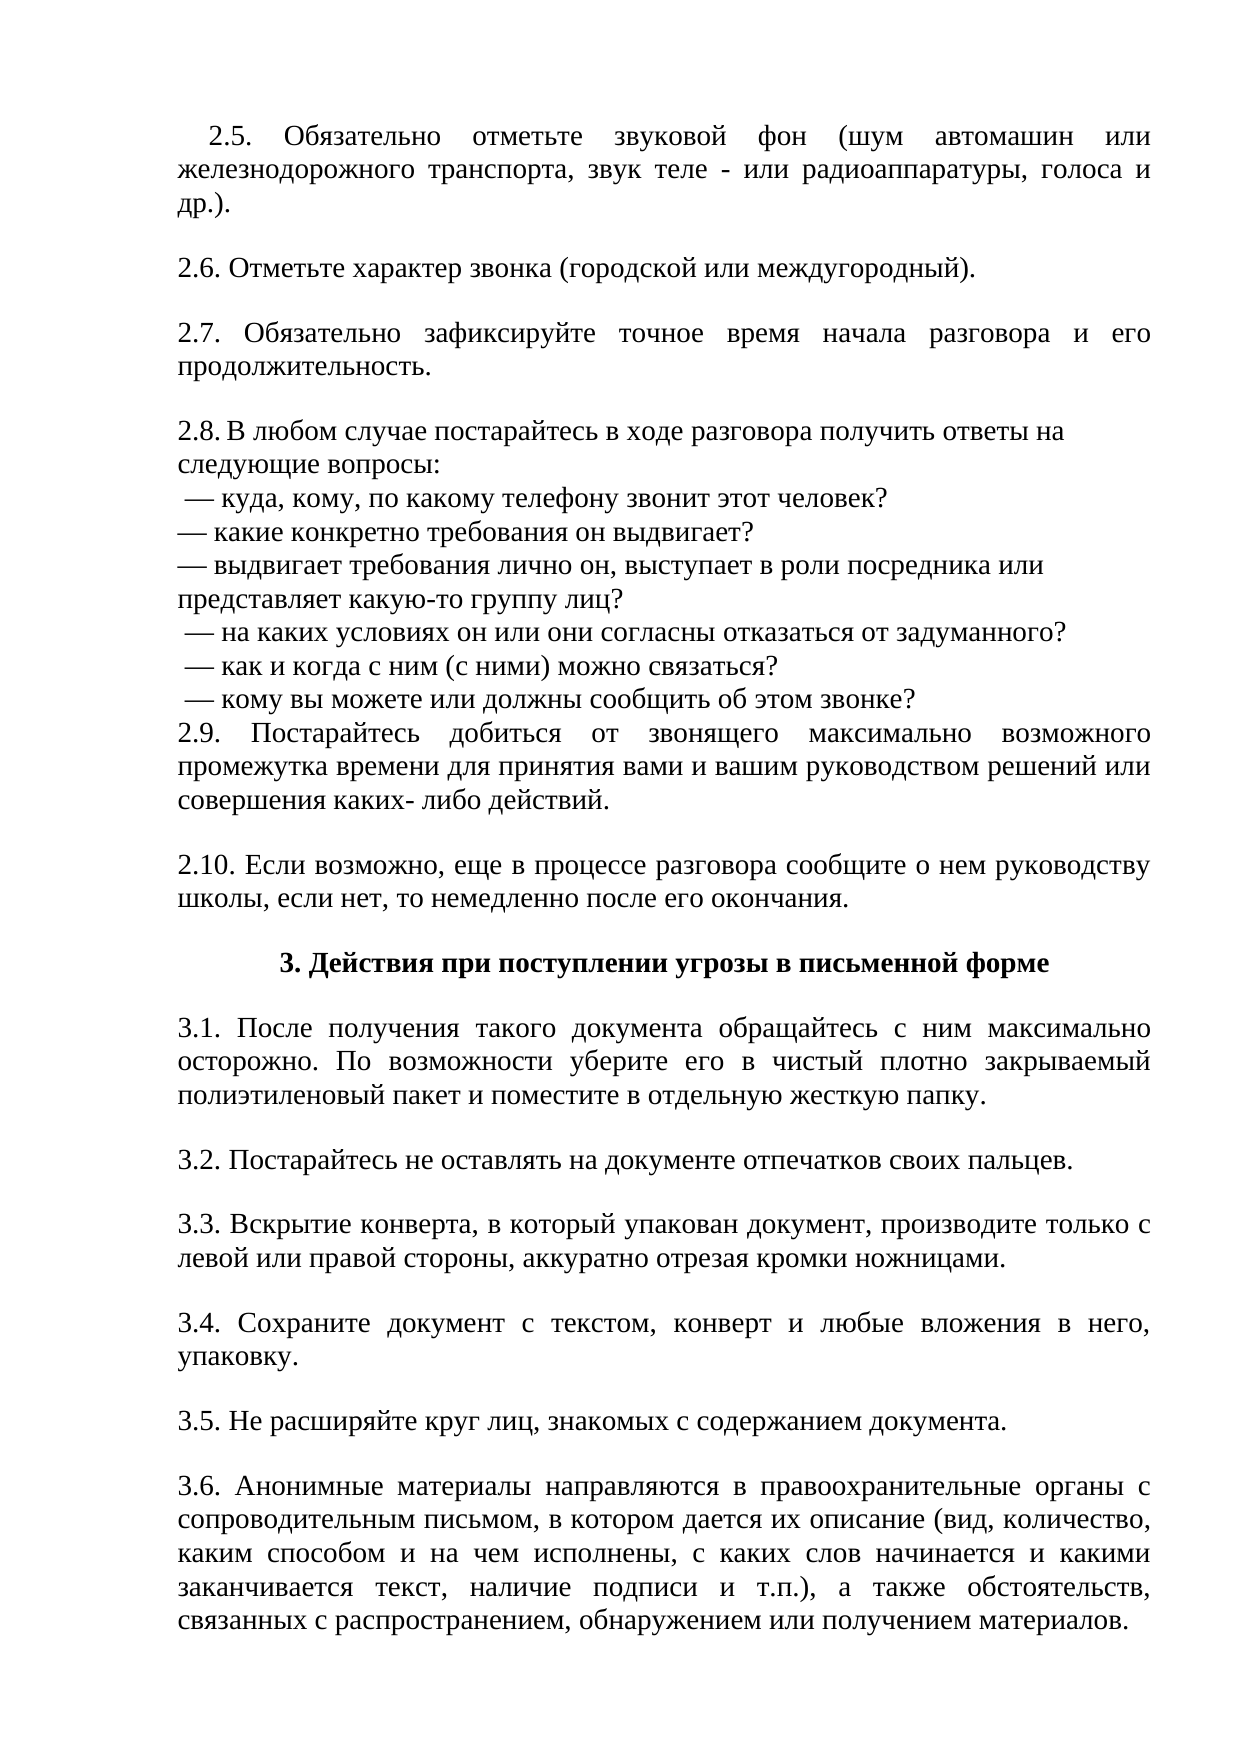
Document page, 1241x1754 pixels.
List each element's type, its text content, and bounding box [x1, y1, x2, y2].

text — куда, кому, по какому телефону звонит этот человек? [177, 480, 1152, 514]
text 2.9. Постарайтесь добиться от звонящего максимально возможного промежутка времени для принятия вами и вашим руководством решений или совершения каких- либо действий. [177, 715, 1152, 816]
text 3.3. Вскрытие конверта, в который упакован документ, производите только с левой или правой стороны, аккуратно отрезая кромки ножницами. [177, 1207, 1152, 1274]
text 3.2. Постарайтесь не оставлять на документе отпечатков своих пальцев. [177, 1142, 1152, 1175]
text 3.4. Сохраните документ с текстом, конверт и любые вложения в него, упаковку. [177, 1305, 1152, 1372]
text 2.6. Отметьте характер звонка (городской или междугородный). [177, 250, 1152, 283]
text 2.10. Если возможно, еще в процессе разговора сообщите о нем руководству школы, если нет, то немедленно после его окончания. [177, 847, 1152, 914]
text 2.5. Обязательно отметьте звуковой фон (шум автомашин или железнодорожного транспорта, звук теле - или радиоаппаратуры, голоса и др.). [177, 118, 1152, 219]
text — как и когда с ним (с ними) можно связаться? [177, 648, 1152, 681]
text 3.6. Анонимные материалы направляются в правоохранительные органы с сопроводительным письмом, в котором дается их описание (вид, количество, каким способом и на чем исполнены, с каких слов начинается и какими заканчивается текст, наличие подписи и т.п.), а также обстоятельств, связанных с распространением, обнаружением или получением материалов. [177, 1468, 1152, 1636]
text 2.7. Обязательно зафиксируйте точное время начала разговора и его продолжительность. [177, 315, 1152, 382]
text — на каких условиях он или они согласны отказаться от задуманного? [177, 614, 1152, 648]
text 3.1. После получения такого документа обращайтесь с ним максимально осторожно. По возможности уберите его в чистый плотно закрываемый полиэтиленовый пакет и поместите в отдельную жесткую папку. [177, 1010, 1152, 1111]
text — кому вы можете или должны сообщить об этом звонке? [177, 681, 1152, 715]
text 3.5. Не расширяйте круг лиц, знакомых с содержанием документа. [177, 1403, 1152, 1437]
text — какие конкретно требования он выдвигает? [177, 514, 1152, 547]
text 3. Действия при поступлении угрозы в письменной форме [177, 945, 1152, 979]
text 2.8. В любом случае постарайтесь в ходе разговора получить ответы на следующие вопросы: [177, 413, 1152, 480]
text — выдвигает требования лично он, выступает в роли посредника или представляет какую-то группу лиц? [177, 547, 1152, 614]
